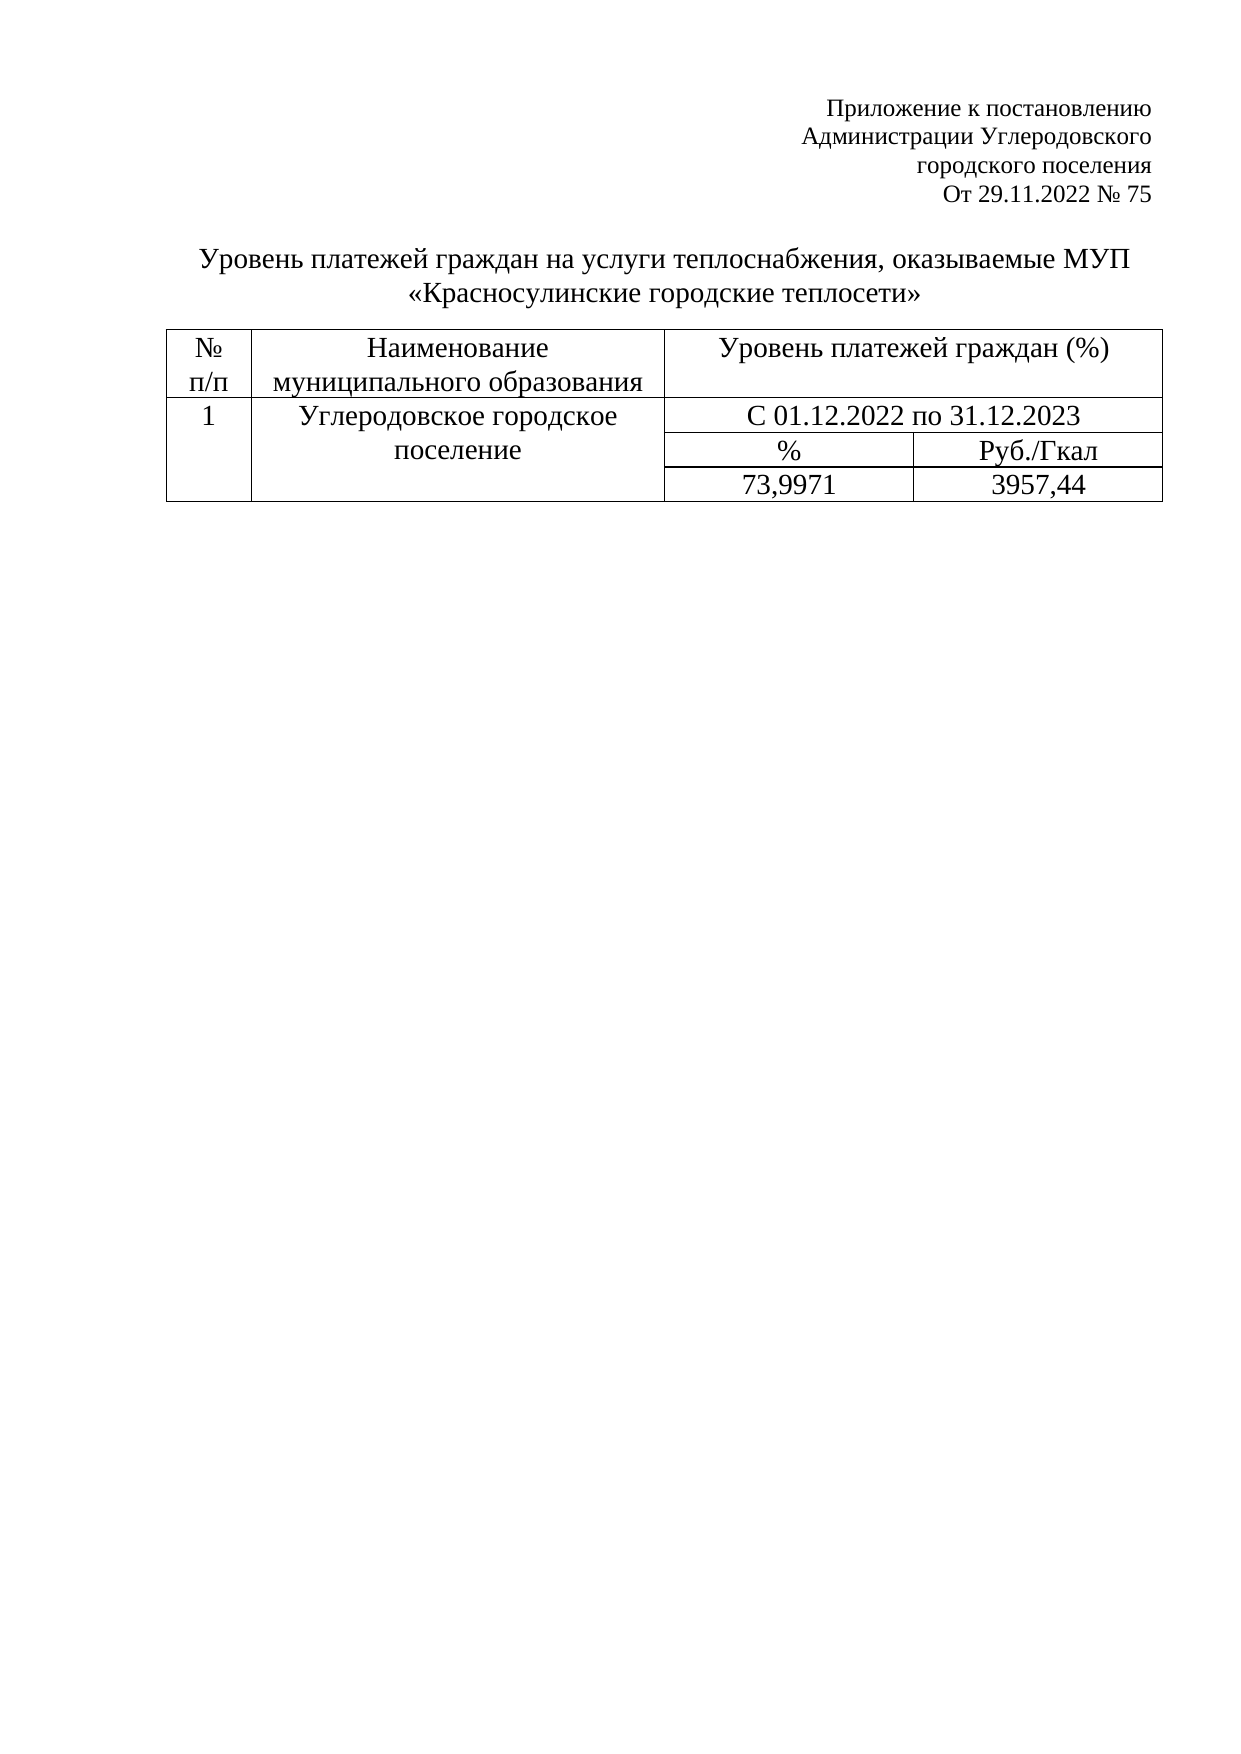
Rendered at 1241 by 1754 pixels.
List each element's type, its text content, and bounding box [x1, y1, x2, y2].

table_cell 73,9971 [665, 468, 913, 501]
table_header Уровень платежей граждан (%) [665, 330, 1162, 397]
text От 29.11.2022 № 75 [177, 179, 1152, 208]
text Администрации Углеродовского [177, 121, 1152, 150]
table_cell Углеродовское городское поселение [252, 398, 664, 501]
table_header Наименование муниципального образования [252, 330, 664, 397]
text Уровень платежей граждан на услуги теплоснабжения, оказываемые МУП «Красносулинские городские теплосети» [177, 241, 1152, 308]
text Приложение к постановлению [177, 93, 1152, 121]
table_cell 1 [167, 398, 251, 501]
table_cell % [665, 433, 913, 466]
table_header № п/п [167, 330, 251, 397]
table_cell С 01.12.2022 по 31.12.2023 [665, 398, 1162, 432]
table_cell 3957,44 [914, 468, 1162, 501]
text городского поселения [177, 150, 1152, 179]
table_cell Руб./Гкал [914, 433, 1162, 466]
